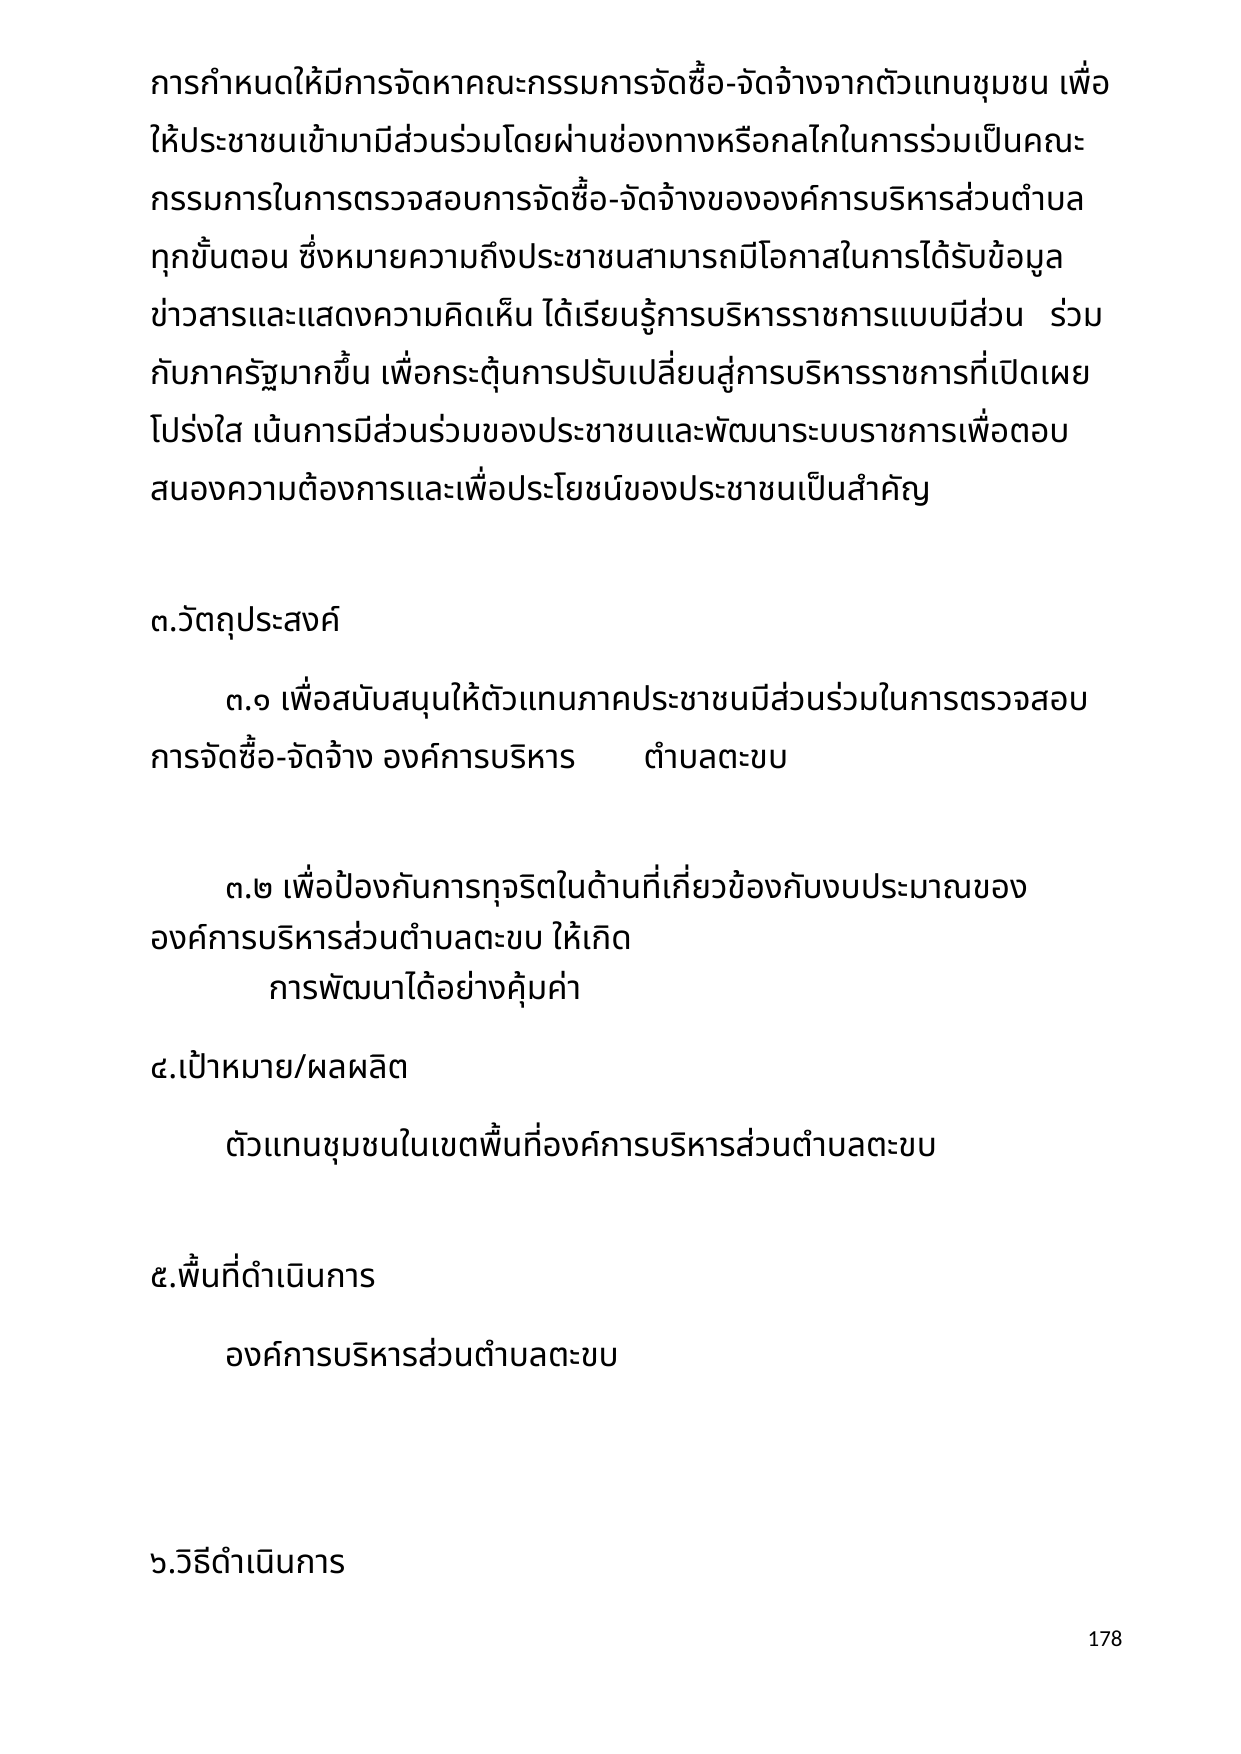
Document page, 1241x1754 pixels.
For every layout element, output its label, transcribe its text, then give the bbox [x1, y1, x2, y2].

text ๖.วิธีดำเนินการ [150, 1538, 1122, 1589]
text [150, 59, 1122, 568]
text ๕.พื้นที่ดำเนินการ [150, 1252, 1122, 1302]
text องค์การบริหารส่วนตำบลตะขบ [150, 1331, 1122, 1381]
text ๓.๑ เพื่อสนับสนุนให้ตัวแทนภาคประชาชนมีส่วนร่วมในการตรวจสอบการจัดซื้อ-จัดจ้าง องค์การบริหาร ตำบลตะขบ [150, 674, 1122, 835]
text ๓.วัตถุประสงค์ [150, 596, 1122, 646]
text การพัฒนาได้อย่างคุ้มค่า [225, 964, 1122, 1014]
text ตัวแทนชุมชนในเขตพื้นที่องค์การบริหารส่วนตำบลตะขบ [150, 1121, 1122, 1224]
text ๓.๒ เพื่อป้องกันการทุจริตในด้านที่เกี่ยวข้องกับงบประมาณขององค์การบริหารส่วนตำบลตะขบ ให้เกิด [150, 863, 1122, 964]
text ๔.เป้าหมาย/ผลผลิต [150, 1042, 1122, 1093]
